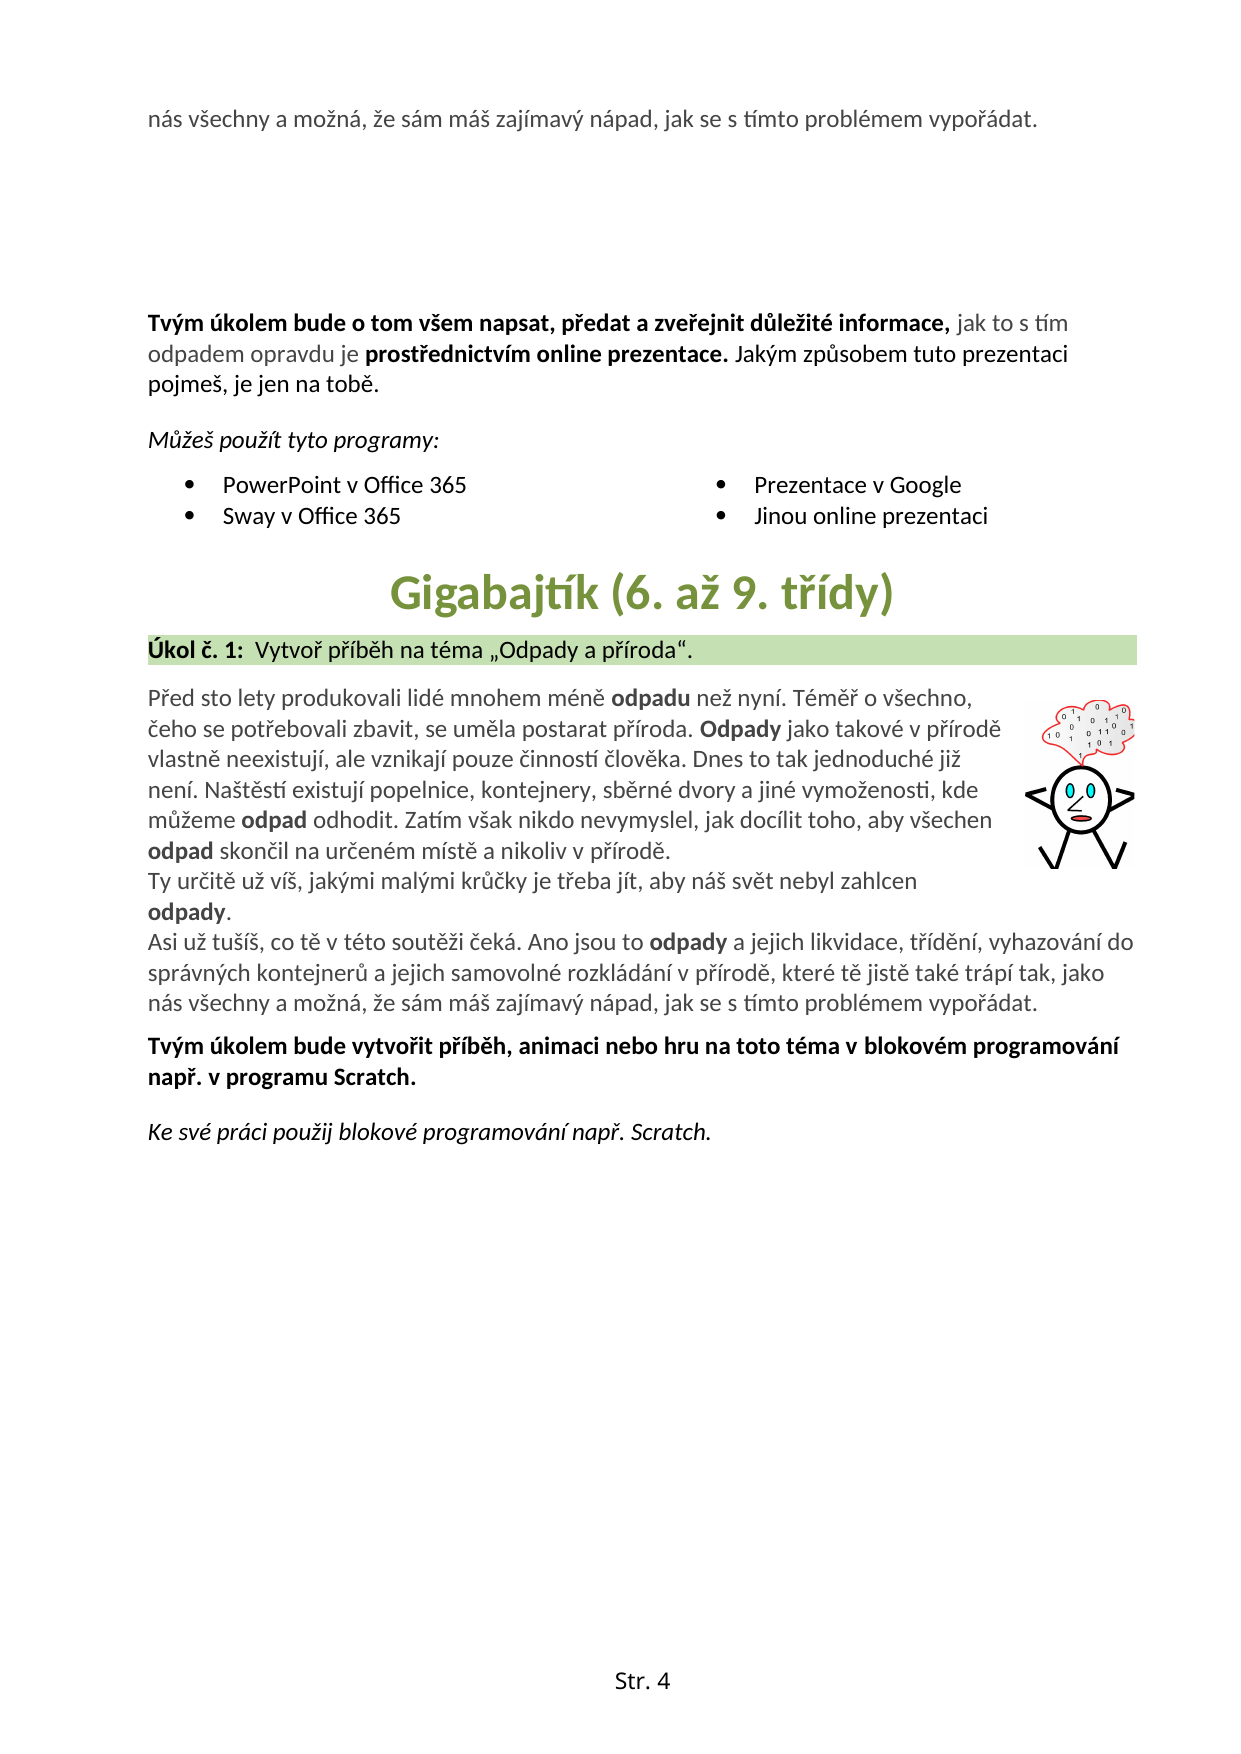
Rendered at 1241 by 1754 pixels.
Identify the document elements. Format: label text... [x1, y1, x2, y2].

list PowerPoint v Office 365 [185, 469, 605, 500]
list Prezentace v Google [717, 469, 1137, 500]
text Před sto lety produkovali lidé mnohem méně odpadu než nyní. Téměř o všechno, čeho se potřebovali zbavit, se uměla postarat příroda. Odpady jako takové v přírodě vlastně neexistují, ale vznikají pouze činností člověka. Dnes to tak jednoduché již není. Naštěstí existují popelnice, kontejnery, sběrné dvory a jiné vymoženosti, kde můžeme odpad odhodit. Zatím však nikdo nevymyslel, jak docílit toho, aby všechen odpad skončil na určeném místě a nikoliv v přírodě. [671, 682, 1137, 865]
title Gigabajtík (6. až 9. třídy) [148, 561, 1137, 622]
text Ke své práci použij blokové programování např. Scratch. [148, 1116, 1137, 1147]
list Sway v Office 365 [185, 500, 605, 531]
text Tvým úkolem bude o tom všem napsat, předat a zveřejnit důležité informace, jak to s tím odpadem opravdu je prostřednictvím online prezentace. Jakým způsobem tuto prezentaci pojmeš, je jen na tobě. [148, 307, 1137, 399]
text Tvým úkolem bude vytvořit příběh, animaci nebo hru na toto téma v blokovém programování např. v programu Scratch. [148, 1030, 1137, 1091]
picture [1025, 700, 1135, 869]
list Jinou online prezentaci [717, 500, 1137, 531]
text Ty určitě už víš, jakými malými krůčky je třeba jít, aby náš svět nebyl zahlcen odpady. [232, 865, 1137, 926]
text Úkol č. 1: Vytvoř příběh na téma „Odpady a příroda“. [148, 635, 1137, 665]
text Můžeš použít tyto programy: [148, 424, 1137, 454]
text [148, 103, 1137, 134]
